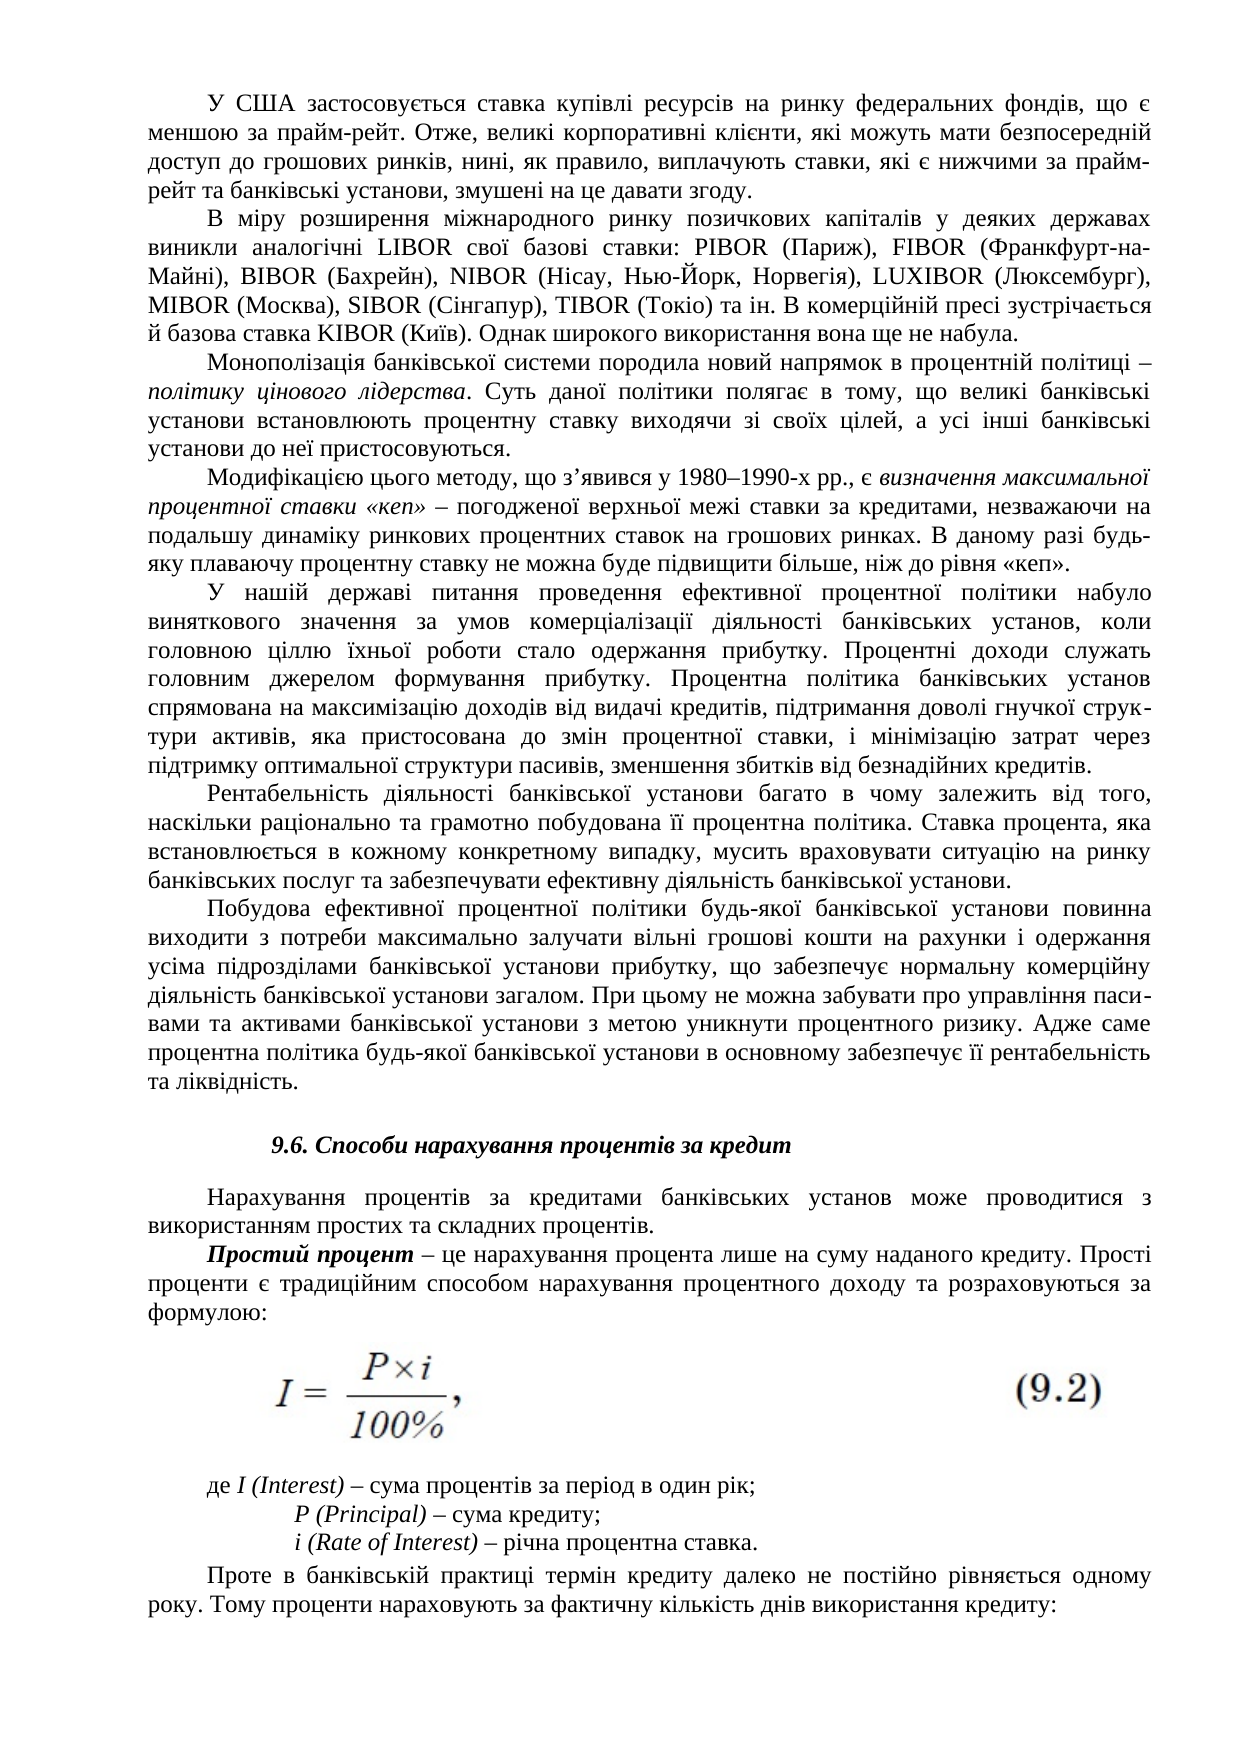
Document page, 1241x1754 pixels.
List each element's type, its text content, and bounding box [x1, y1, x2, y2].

text Побудова ефективної процентної політики будь-якої банківської установи повинна виходити з потреби максимально залучати вільні грошові кошти на рахунки і одержання усіма підрозділами банківської установи прибутку, що забезпечує нормальну комерційну діяльність банківської установи загалом. При цьому не можна забувати про управління пасивами та активами банківської установи з метою уникнути процентного ризику. Адже саме процентна політика будь-якої банківської установи в основному забезпечує її рентабельність та ліквідність. [148, 893, 1152, 1095]
text Нарахування процентів за кредитами банківських установ може проводитися з використанням простих та складних процентів. [148, 1182, 1152, 1239]
text де I (Interest) – сума процентів за період в один рік; [148, 1470, 1152, 1499]
text Монополізація банківської системи породила новий напрямок в процентній політиці – політику цінового лідерства. Суть даної політики полягає в тому, що великі банківські установи встановлюють процентну ставку виходячи зі своїх цілей, а усі інші банківські установи до неї пристосовуються. [148, 347, 1152, 462]
text 9.6. Способи нарахування процентів за кредит [212, 1130, 1152, 1159]
text Модифікацією цього методу, що з’явився у 1980–1990-х рр., є визначення максимальної процентної ставки «кеп» – погодженої верхньої межі ставки за кредитами, незважаючи на подальшу динаміку ринкових процентних ставок на грошових ринках. В даному разі будь-яку плаваючу процентну ставку не можна буде підвищити більше, ніж до рівня «кеп». [148, 462, 1152, 577]
text Проте в банківській практиці термін кредиту далеко не постійно рівняється одному року. Тому проценти нараховують за фактичну кількість днів використання кредиту: [148, 1560, 1152, 1618]
text У нашій державі питання проведення ефективної процентної політики набуло виняткового значення за умов комерціалізації діяльності банківських установ, коли головною ціллю їхньої роботи стало одержання прибутку. Процентні доходи служать головним джерелом формування прибутку. Процентна політика банківських установ спрямована на максимізацію доходів від видачі кредитів, підтримання доволі гнучкої структури активів, яка пристосована до змін процентної ставки, і мінімізацію затрат через підтримку оптимальної структури пасивів, зменшення збитків від безнадійних кредитів. [148, 577, 1152, 778]
text i (Rate of Interest) – річна процентна ставка. [235, 1527, 1152, 1556]
text У США застосовується ставка купівлі ресурсів на ринку федеральних фондів, що є меншою за прайм-рейт. Отже, великі корпоративні клієнти, які можуть мати безпосередній доступ до грошових ринків, нині, як правило, виплачують ставки, які є нижчими за прайм-рейт та банківські установи, змушені на це давати згоду. [148, 88, 1152, 203]
text Рентабельність діяльності банківської установи багато в чому залежить від того, наскільки раціонально та грамотно побудована її процентна політика. Ставка процента, яка встановлюється в кожному конкретному випадку, мусить враховувати ситуацію на ринку банківських послуг та забезпечувати ефективну діяльність банківської установи. [148, 778, 1152, 893]
picture [206, 1342, 1112, 1454]
text В міру розширення міжнародного ринку позичкових капіталів у деяких державах виникли аналогічні LІВOR свої базові ставки: PІВOR (Париж), FІВOR (Франкфурт-на-Майні), BІВOR (Бахрейн), NІВOR (Нісау, Нью-Йорк, Норвегія), LUXІВOR (Люксембург), MІВOR (Москва), SІВOR (Сінгапур), TІВOR (Токіо) та ін. В комерційній пресі зустрічається й базова ставка KІВOR (Київ). Однак широкого використання вона ще не набула. [148, 203, 1152, 347]
text Простий процент – це нарахування процента лише на суму наданого кредиту. Прості проценти є традиційним способом нарахування процентного доходу та розраховуються за формулою: [148, 1239, 1152, 1326]
text P (Principal) – сума кредиту; [235, 1499, 1152, 1527]
